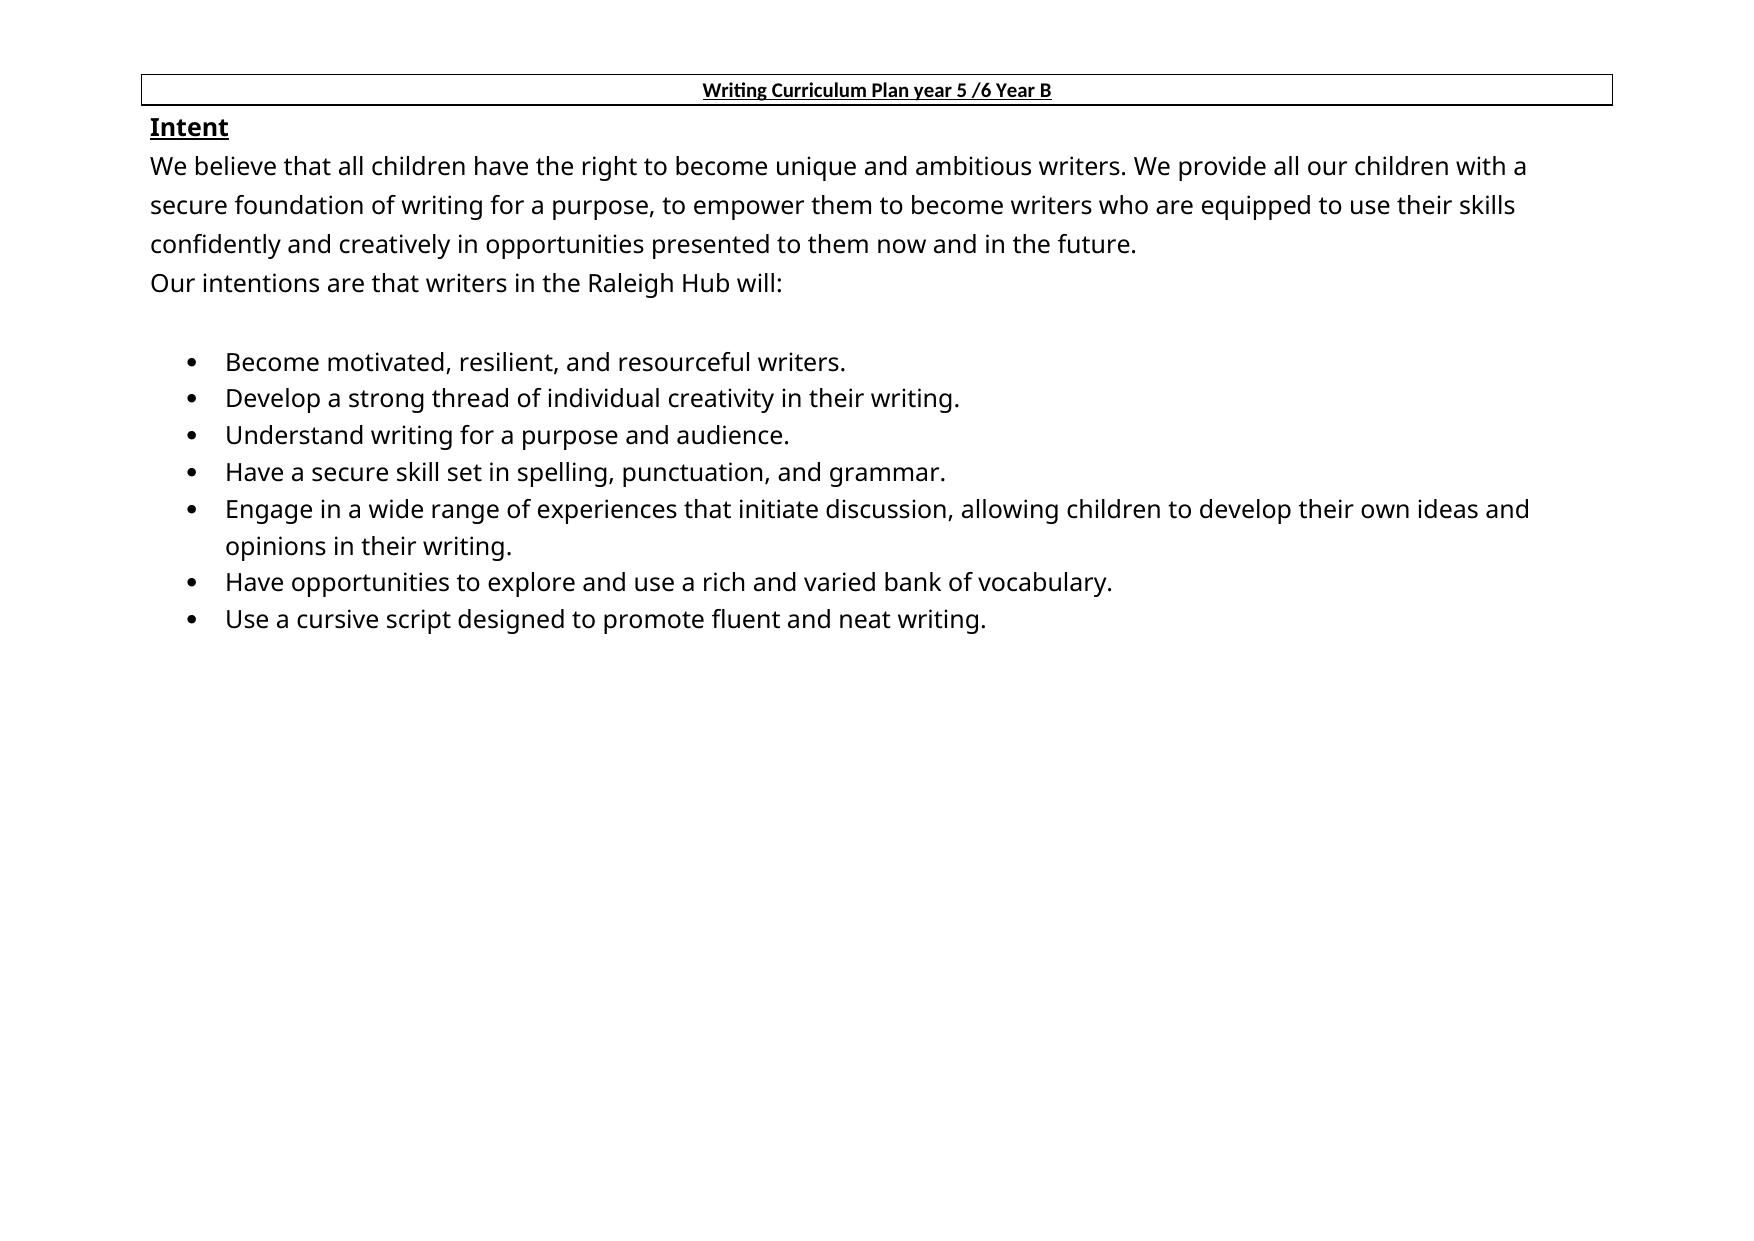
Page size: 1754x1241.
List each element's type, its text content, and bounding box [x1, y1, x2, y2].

list Understand writing for a purpose and audience. [187, 418, 1604, 452]
list Have a secure skill set in spelling, punctuation, and grammar. [187, 454, 1604, 489]
text Writing Curriculum Plan year 5 /6 Year B [142, 75, 1612, 104]
list Use a cursive script designed to promote fluent and neat writing. [187, 602, 1604, 636]
list Have opportunities to explore and use a rich and varied bank of vocabulary. [187, 565, 1604, 599]
list Engage in a wide range of experiences that initiate discussion, allowing children to develop their own ideas and opinions in their writing. [187, 491, 1604, 562]
text We believe that all children have the right to become unique and ambitious writers. We provide all our children with a secure foundation of writing for a purpose, to empower them to become writers who are equipped to use their skills confidently and creatively in opportunities presented to them now and in the future. [150, 148, 1604, 261]
list Become motivated, resilient, and resourceful writers. [187, 344, 1604, 378]
list Develop a strong thread of individual creativity in their writing. [187, 381, 1604, 415]
text Intent [150, 109, 1604, 143]
text Our intentions are that writers in the Raleigh Hub will: [150, 266, 1604, 300]
